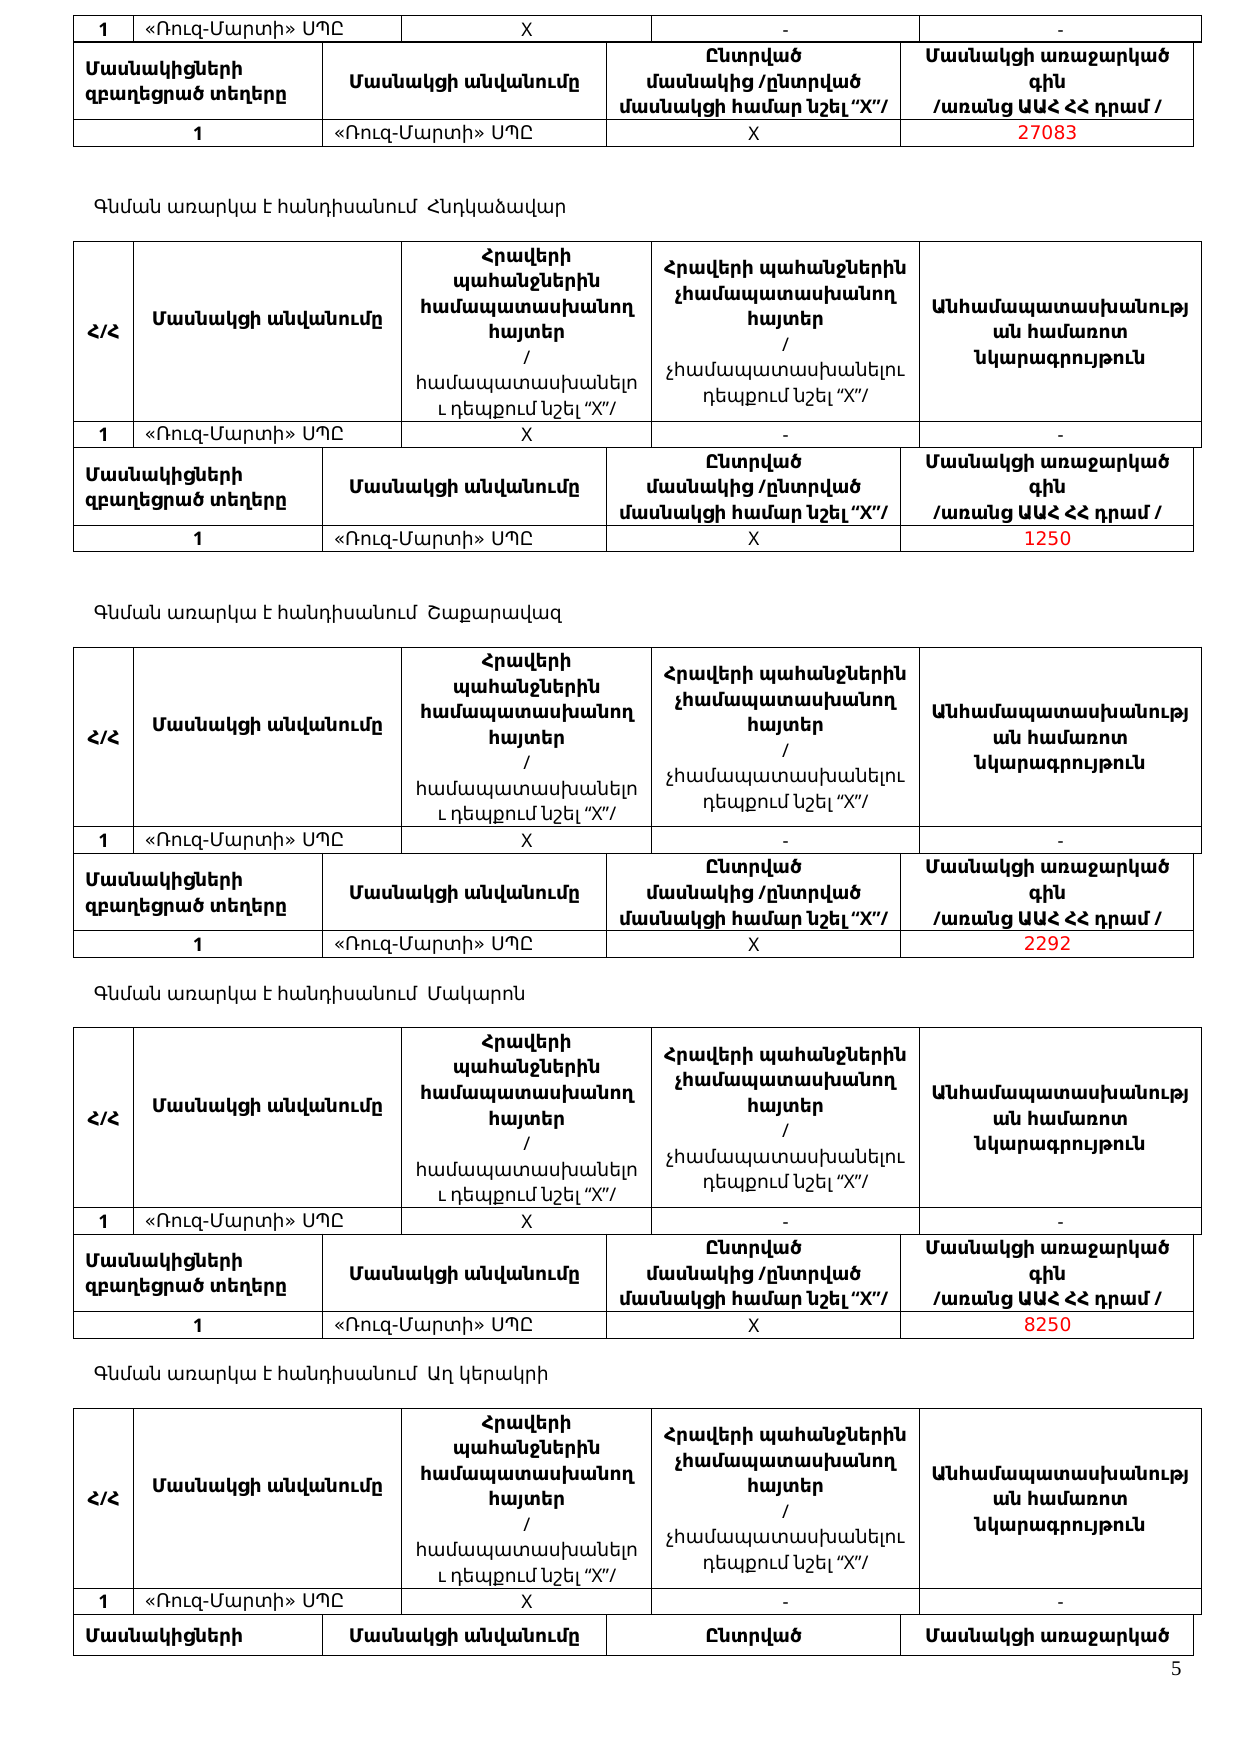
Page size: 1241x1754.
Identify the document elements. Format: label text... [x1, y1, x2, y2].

table_cell Մասնակիցների զբաղեցրած տեղերը [74, 448, 322, 525]
table_cell «Ռուզ-Մարտի» ՍՊԸ [134, 1208, 401, 1233]
table_cell 27083 [901, 120, 1193, 146]
table_cell 1 [74, 827, 133, 853]
text Գնման առարկա է հանդիսանում Շաքարավազ [94, 599, 1181, 625]
table_cell Մասնակիցների զբաղեցրած տեղերը [74, 1235, 322, 1311]
table_cell Ընտրված մասնակից /ընտրված մասնակցի համար նշել “X”/ [607, 854, 900, 930]
table_cell - [920, 16, 1201, 41]
table_cell - [920, 1589, 1201, 1614]
table_cell - [920, 422, 1201, 447]
table_header Անհամապատասխանության համառոտ նկարագրույթուն [920, 648, 1201, 826]
table_cell Ընտրված մասնակից /ընտրված մասնակցի համար նշել “X”/ [607, 43, 900, 119]
table_cell «Ռուզ-Մարտի» ՍՊԸ [323, 120, 606, 146]
table_cell «Ռուզ-Մարտի» ՍՊԸ [323, 526, 606, 551]
table_header Մասնակցի անվանումը [134, 1409, 401, 1588]
table_cell Մասնակիցների զբաղեցրած տեղերը [74, 43, 322, 119]
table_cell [607, 1615, 900, 1655]
table_cell Մասնակցի անվանումը [323, 1615, 606, 1655]
table_cell 1 [74, 422, 133, 447]
table_cell Մասնակցի առաջարկած գին /առանց ԱԱՀ ՀՀ դրամ / [901, 854, 1193, 930]
table_header Անհամապատասխանության համառոտ նկարագրույթուն [920, 1028, 1201, 1207]
table_cell - [652, 422, 919, 447]
table_cell Մասնակցի անվանումը [323, 854, 606, 930]
table_cell - [652, 16, 919, 41]
table_cell Ընտրված մասնակից /ընտրված մասնակցի համար նշել “X”/ [607, 448, 900, 525]
table_cell «Ռուզ-Մարտի» ՍՊԸ [134, 422, 401, 447]
table_cell 1 [74, 120, 322, 146]
table_header Հրավերի պահանջներին չհամապատասխանող հայտեր /չհամապատասխանելու դեպքում նշել “X”/ [652, 1028, 919, 1207]
table_cell 1 [74, 1589, 133, 1614]
table_cell X [607, 526, 900, 551]
table_header Հրավերի պահանջներին համապատասխանող հայտեր /համապատասխանելու դեպքում նշել “X”/ [402, 648, 651, 826]
table_cell - [652, 1589, 919, 1614]
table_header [652, 242, 919, 421]
table_header Հ/Հ [74, 648, 133, 826]
text Գնման առարկա է հանդիսանում Մակարոն [94, 980, 1181, 1005]
table_cell Մասնակցի առաջարկած գին /առանց ԱԱՀ ՀՀ դրամ / [901, 1235, 1193, 1311]
table_cell «Ռուզ-Մարտի» ՍՊԸ [323, 931, 606, 957]
table_cell 2292 [901, 931, 1193, 957]
table_header Հ/Հ [74, 1028, 133, 1207]
table_cell - [920, 1208, 1201, 1233]
table_header Հ/Հ [74, 242, 133, 421]
table_cell «Ռուզ-Մարտի» ՍՊԸ [134, 16, 401, 41]
table_cell X [402, 422, 651, 447]
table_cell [901, 1615, 1193, 1655]
table_header Հ/Հ [74, 1409, 133, 1588]
table_cell 1250 [901, 526, 1193, 551]
table_cell «Ռուզ-Մարտի» ՍՊԸ [134, 827, 401, 853]
table_cell X [607, 1312, 900, 1338]
table_cell X [607, 120, 900, 146]
table_cell - [652, 827, 919, 853]
table_cell X [402, 1589, 651, 1614]
table_header Մասնակցի անվանումը [134, 1028, 401, 1207]
table_cell 1 [74, 1312, 322, 1338]
table_cell Մասնակցի անվանումը [323, 1235, 606, 1311]
table_cell Մասնակցի անվանումը [323, 43, 606, 119]
table_cell 1 [74, 526, 322, 551]
table_cell 1 [74, 16, 133, 41]
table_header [402, 242, 651, 421]
table_cell 1 [74, 931, 322, 957]
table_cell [74, 1615, 322, 1655]
table_cell Մասնակիցների զբաղեցրած տեղերը [74, 854, 322, 930]
table_header Հրավերի պահանջներին համապատասխանող հայտեր /համապատասխանելու դեպքում նշել “X”/ [402, 1028, 651, 1207]
table_cell 1 [74, 1208, 133, 1233]
table_header Մասնակցի անվանումը [134, 242, 401, 421]
table_cell 8250 [901, 1312, 1193, 1338]
table_cell «Ռուզ-Մարտի» ՍՊԸ [323, 1312, 606, 1338]
table_cell - [652, 1208, 919, 1233]
table_cell Մասնակցի առաջարկած գին /առանց ԱԱՀ ՀՀ դրամ / [901, 43, 1193, 119]
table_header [920, 242, 1201, 421]
table_cell Մասնակցի առաջարկած գին /առանց ԱԱՀ ՀՀ դրամ / [901, 448, 1193, 525]
table_cell «Ռուզ-Մարտի» ՍՊԸ [134, 1589, 401, 1614]
table_header Հրավերի պահանջներին չհամապատասխանող հայտեր /չհամապատասխանելու դեպքում նշել “X”/ [652, 648, 919, 826]
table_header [402, 1409, 651, 1588]
table_cell Մասնակցի անվանումը [323, 448, 606, 525]
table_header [920, 1409, 1201, 1588]
table_cell X [402, 16, 651, 41]
text Գնման առարկա է հանդիսանում Հնդկաձավար [94, 193, 1181, 219]
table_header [652, 1409, 919, 1588]
text Գնման առարկա է հանդիսանում Աղ կերակրի [94, 1361, 1181, 1386]
table_cell Ընտրված մասնակից /ընտրված մասնակցի համար նշել “X”/ [607, 1235, 900, 1311]
table_header Մասնակցի անվանումը [134, 648, 401, 826]
table_cell X [607, 931, 900, 957]
table_cell X [402, 827, 651, 853]
table_cell - [920, 827, 1201, 853]
table_cell X [402, 1208, 651, 1233]
